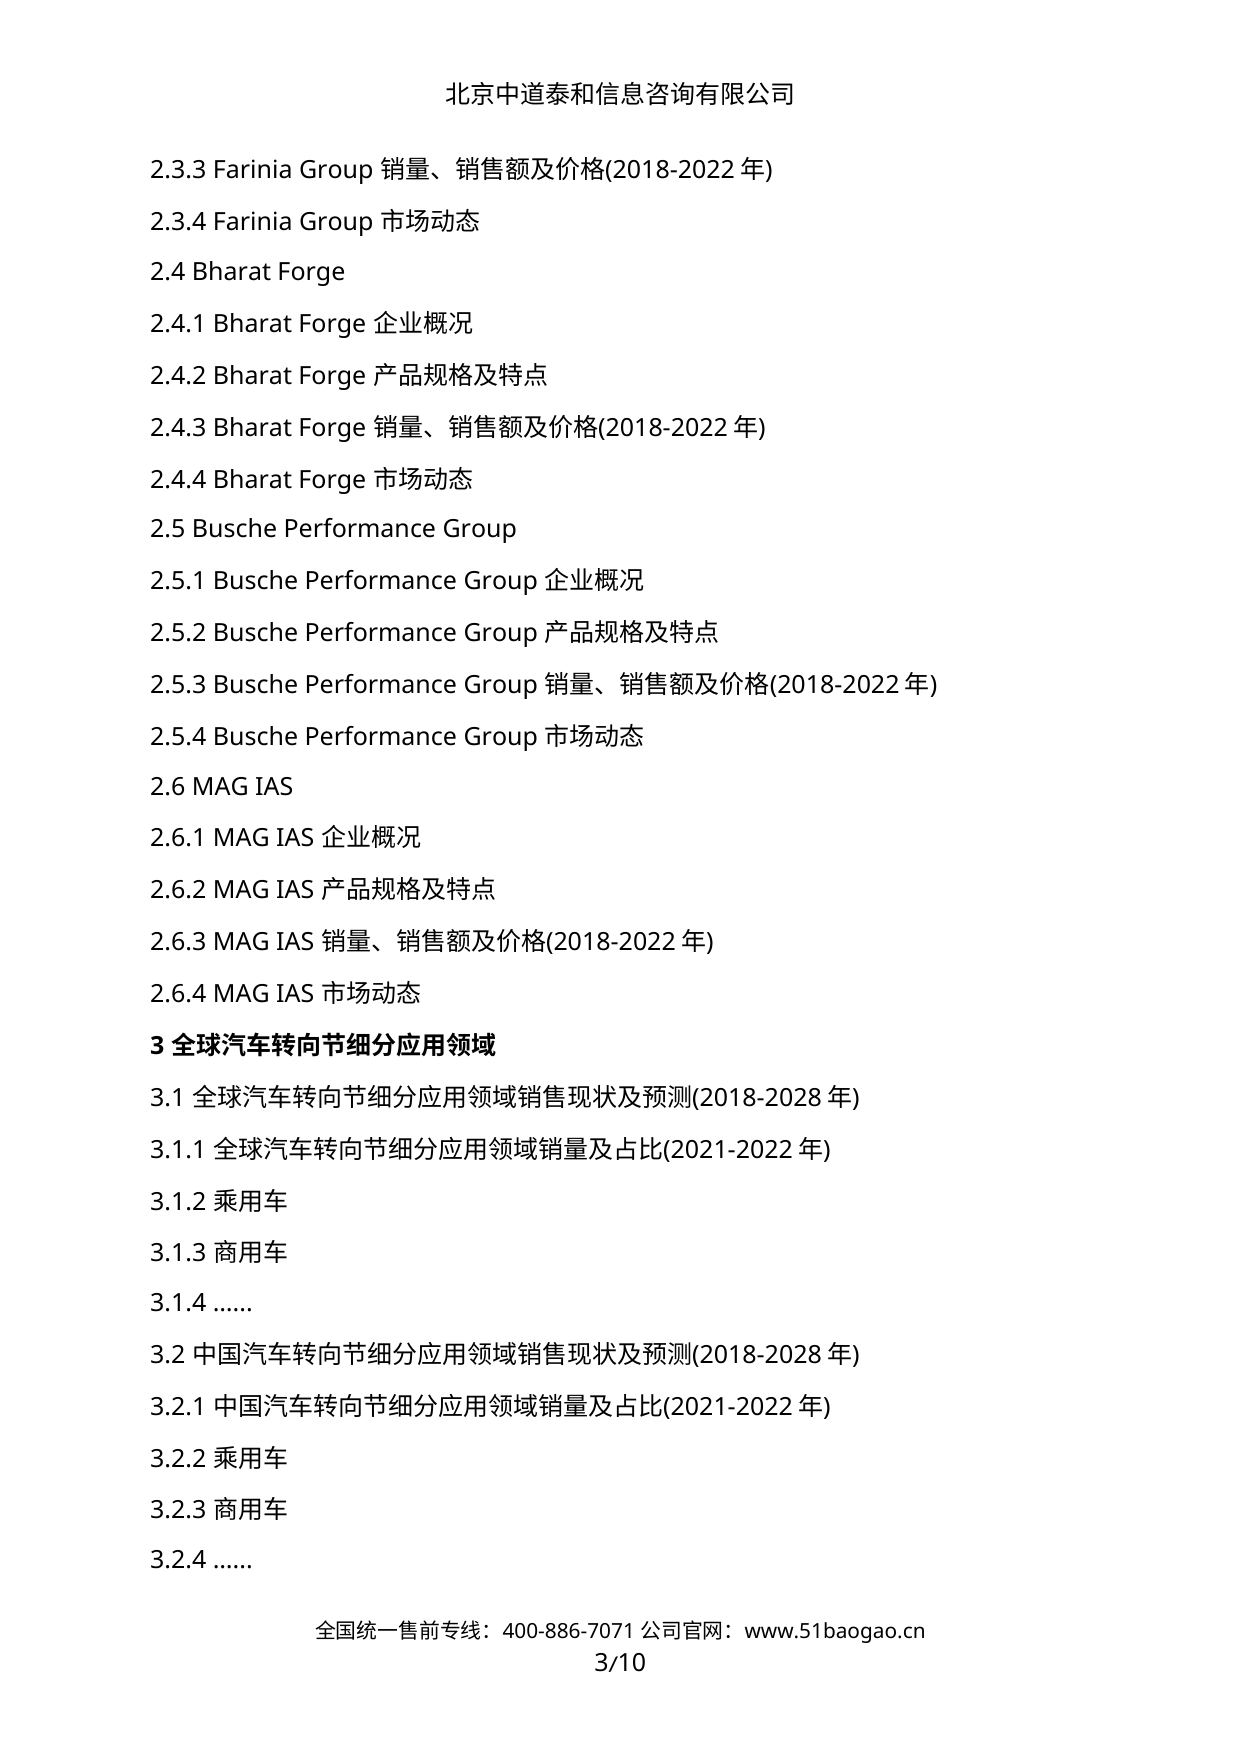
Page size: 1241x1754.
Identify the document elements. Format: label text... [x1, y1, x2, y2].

text 2.6.1 MAG IAS 企业概况 [150, 818, 1090, 854]
text 2.5.4 Busche Performance Group 市场动态 [150, 716, 1090, 752]
text 2.4.2 Bharat Forge 产品规格及特点 [150, 355, 1090, 392]
text 2.5.3 Busche Performance Group 销量、销售额及价格(2018-2022年) [150, 664, 1090, 701]
text 2.6.2 MAG IAS 产品规格及特点 [150, 870, 1090, 906]
text 2.6 MAG IAS [150, 768, 1090, 802]
text 3.2 中国汽车转向节细分应用领域销售现状及预测(2018-2028年) [150, 1334, 1090, 1371]
text 2.5.1 Busche Performance Group 企业概况 [150, 561, 1090, 597]
text 3.1.3 商用车 [150, 1233, 1090, 1269]
text 2.4.4 Bharat Forge 市场动态 [150, 459, 1090, 495]
text 2.3.4 Farinia Group 市场动态 [150, 202, 1090, 238]
text 3.1 全球汽车转向节细分应用领域销售现状及预测(2018-2028年) [150, 1077, 1090, 1113]
text 3 全球汽车转向节细分应用领域 [150, 1025, 1090, 1062]
text 2.5.2 Busche Performance Group 产品规格及特点 [150, 612, 1090, 649]
text 2.3.3 Farinia Group 销量、销售额及价格(2018-2022年) [150, 150, 1090, 186]
text 2.4.1 Bharat Forge 企业概况 [150, 303, 1090, 340]
text 2.5 Busche Performance Group [150, 511, 1090, 545]
text 3.2.3 商用车 [150, 1490, 1090, 1526]
text 3.1.2 乘用车 [150, 1181, 1090, 1217]
text 3.1.1 全球汽车转向节细分应用领域销量及占比(2021-2022年) [150, 1129, 1090, 1165]
text 3.1.4 …... [150, 1285, 1090, 1319]
text 2.4 Bharat Forge [150, 254, 1090, 288]
text 2.6.3 MAG IAS 销量、销售额及价格(2018-2022年) [150, 922, 1090, 958]
text 3.2.4 …... [150, 1542, 1090, 1576]
text 3.2.2 乘用车 [150, 1438, 1090, 1474]
text 3.2.1 中国汽车转向节细分应用领域销量及占比(2021-2022年) [150, 1386, 1090, 1422]
text 2.6.4 MAG IAS 市场动态 [150, 973, 1090, 1010]
text 2.4.3 Bharat Forge 销量、销售额及价格(2018-2022年) [150, 407, 1090, 443]
